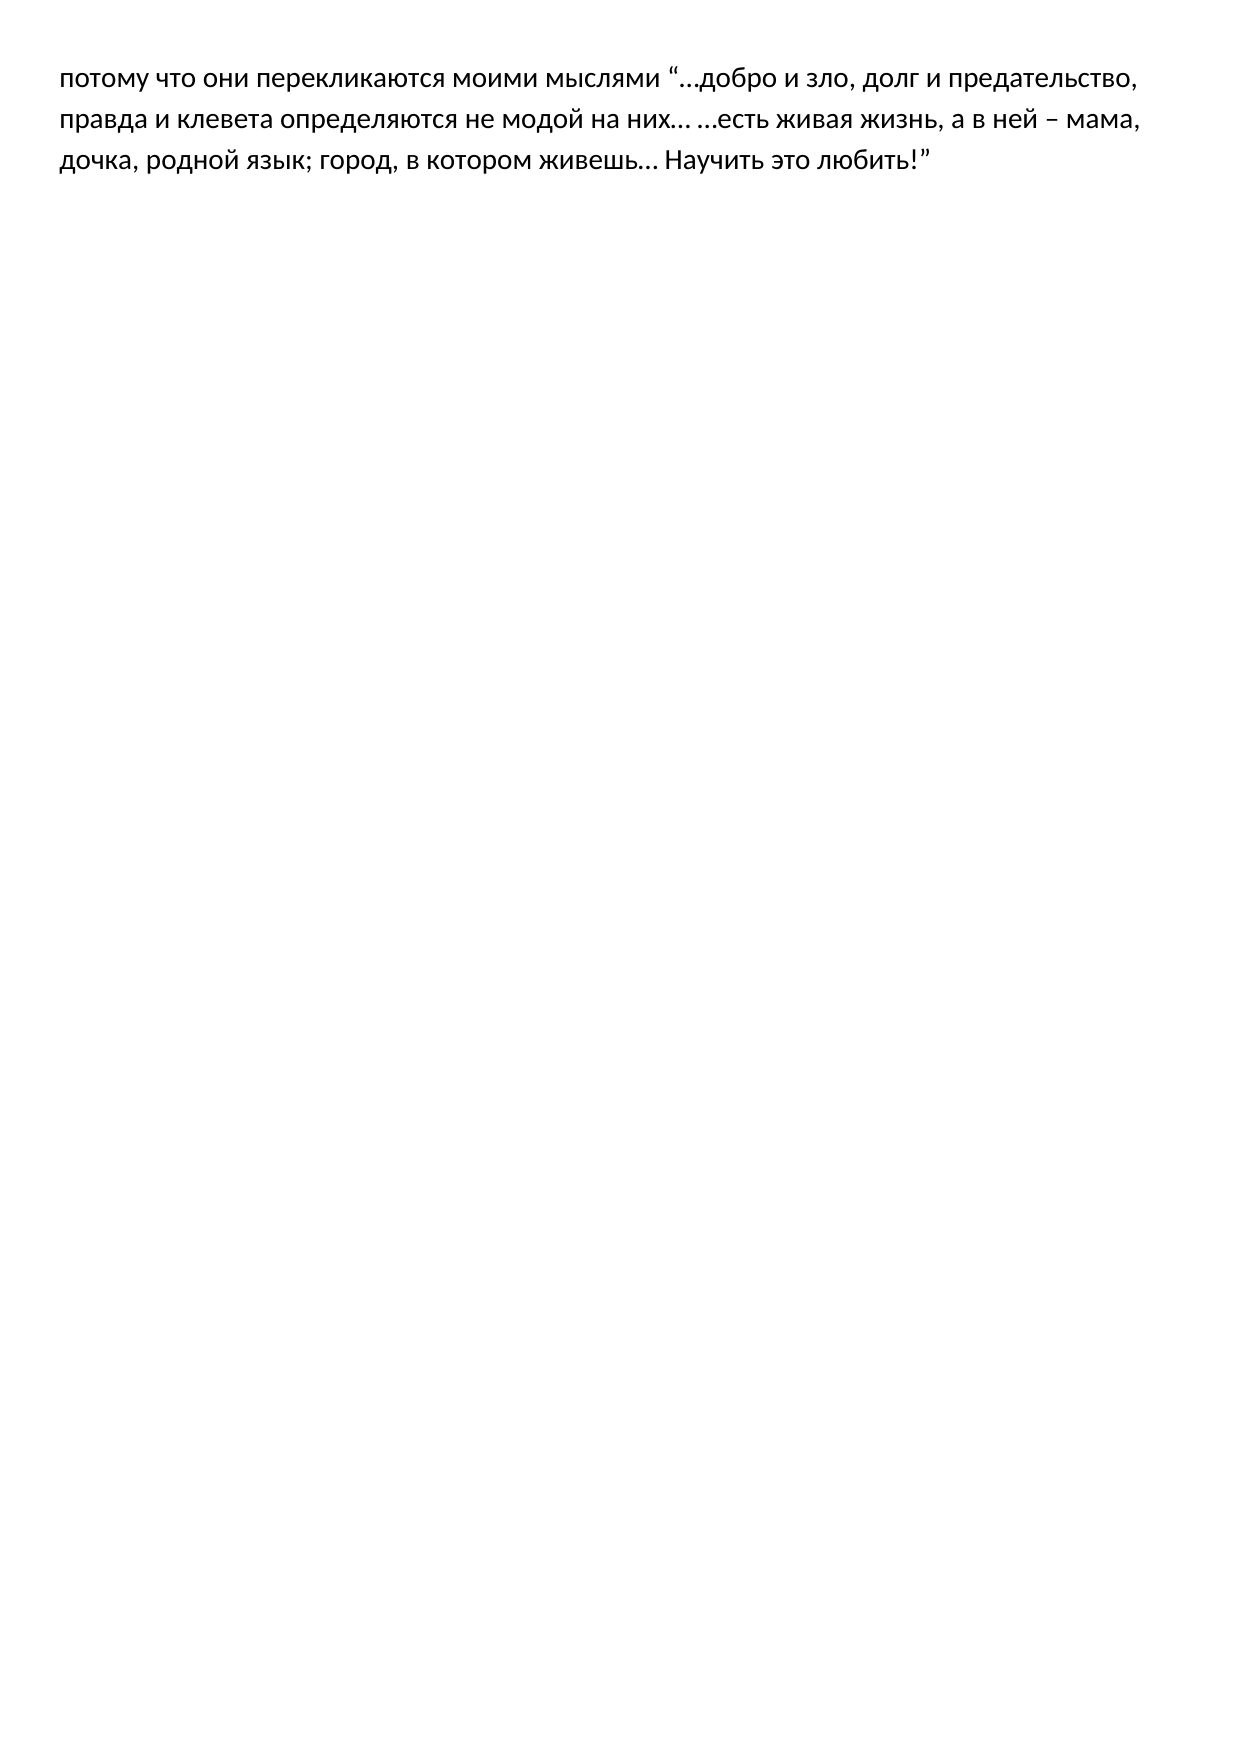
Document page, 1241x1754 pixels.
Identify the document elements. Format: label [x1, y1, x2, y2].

text [59, 59, 1181, 177]
